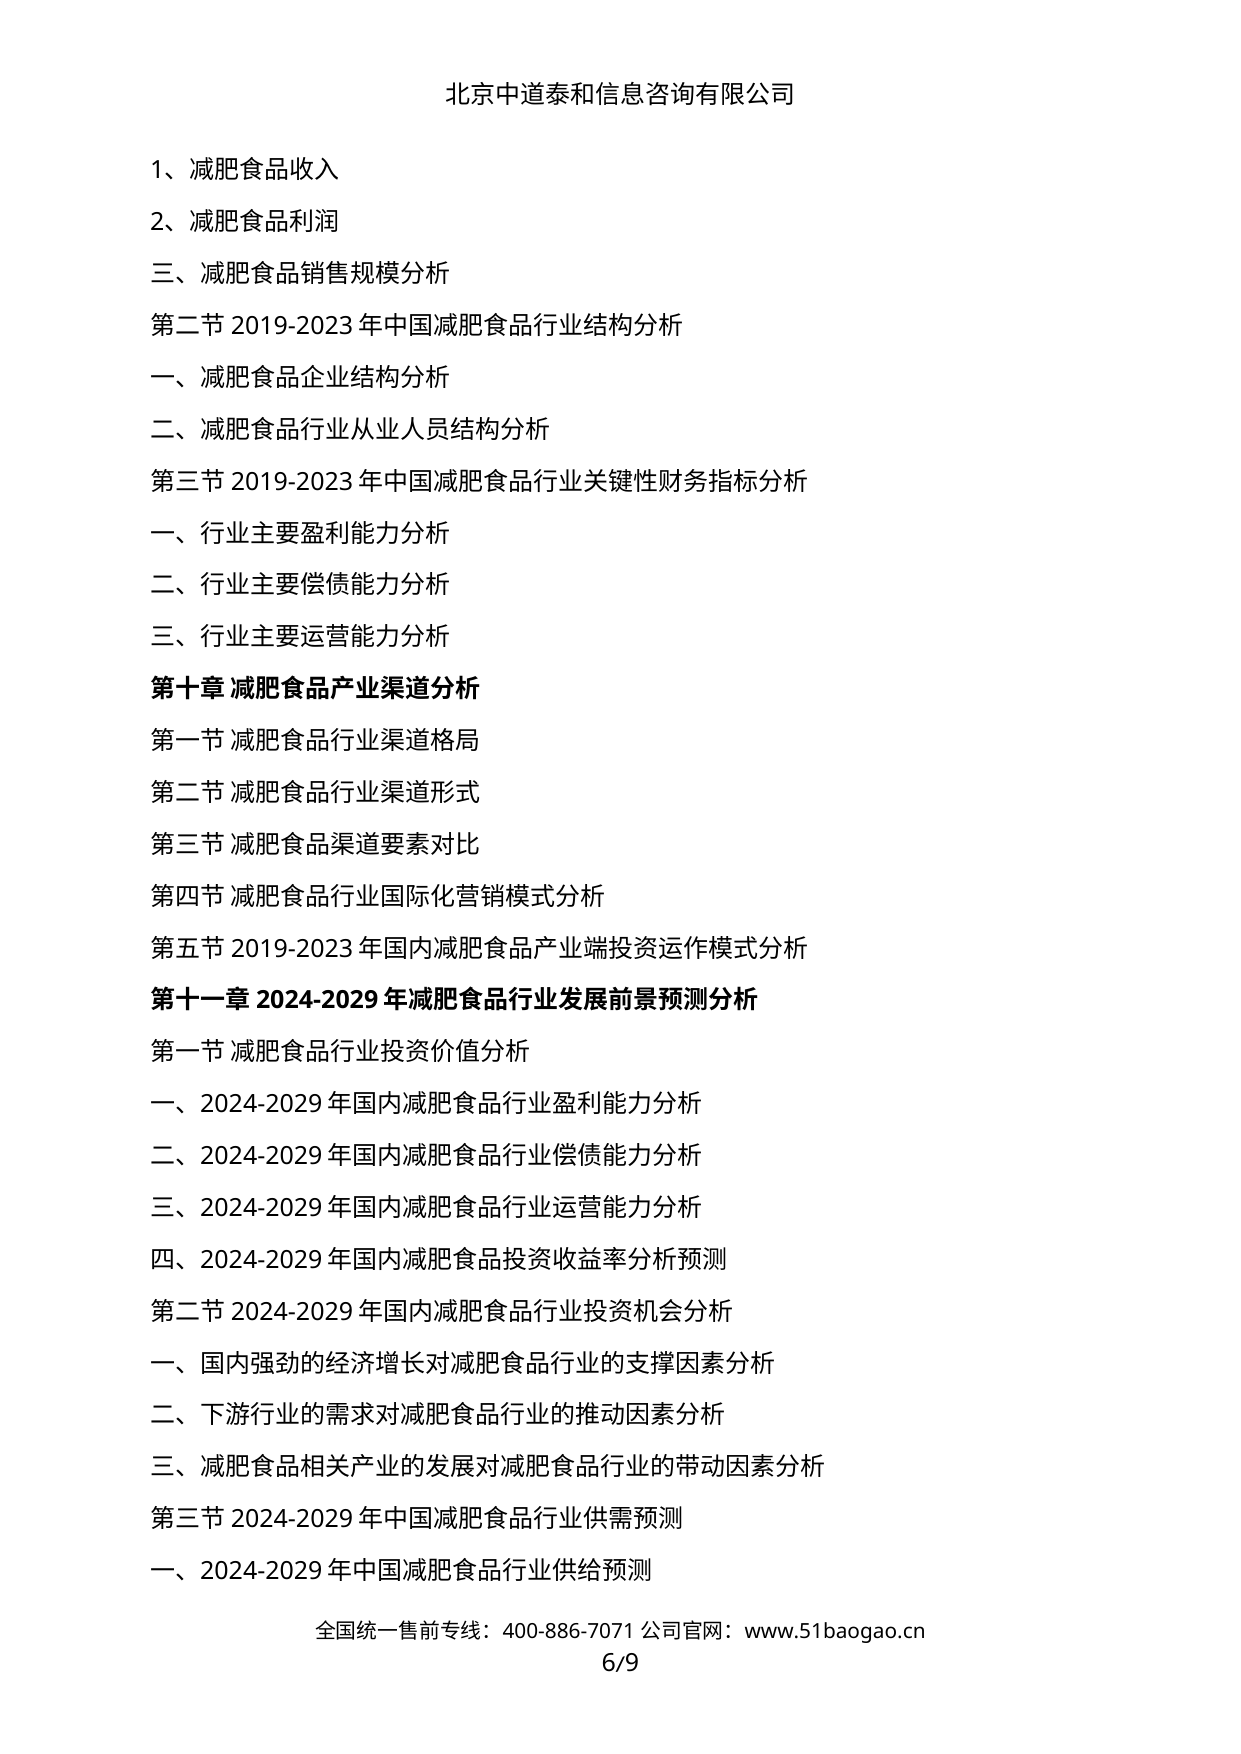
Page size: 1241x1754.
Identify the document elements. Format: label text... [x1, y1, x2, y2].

text 第一节 减肥食品行业渠道格局 [150, 721, 1090, 757]
text 四、2024-2029年国内减肥食品投资收益率分析预测 [150, 1239, 1090, 1276]
text 第四节 减肥食品行业国际化营销模式分析 [150, 876, 1090, 912]
text 二、2024-2029年国内减肥食品行业偿债能力分析 [150, 1136, 1090, 1172]
text 第十章 减肥食品产业渠道分析 [150, 669, 1090, 705]
text 三、减肥食品相关产业的发展对减肥食品行业的带动因素分析 [150, 1447, 1090, 1483]
text 第二节 减肥食品行业渠道形式 [150, 772, 1090, 809]
text 二、下游行业的需求对减肥食品行业的推动因素分析 [150, 1395, 1090, 1431]
text 第五节 2019-2023年国内减肥食品产业端投资运作模式分析 [150, 928, 1090, 964]
text 第一节 减肥食品行业投资价值分析 [150, 1032, 1090, 1068]
text 三、2024-2029年国内减肥食品行业运营能力分析 [150, 1187, 1090, 1224]
text 三、行业主要运营能力分析 [150, 617, 1090, 653]
text 一、2024-2029年中国减肥食品行业供给预测 [150, 1551, 1090, 1587]
text 2、减肥食品利润 [150, 202, 1090, 238]
text 第三节 2024-2029年中国减肥食品行业供需预测 [150, 1499, 1090, 1535]
text 二、行业主要偿债能力分析 [150, 565, 1090, 601]
text 二、减肥食品行业从业人员结构分析 [150, 409, 1090, 446]
text 第二节 2024-2029年国内减肥食品行业投资机会分析 [150, 1291, 1090, 1327]
text 一、2024-2029年国内减肥食品行业盈利能力分析 [150, 1084, 1090, 1120]
text 一、国内强劲的经济增长对减肥食品行业的支撑因素分析 [150, 1343, 1090, 1379]
text 第三节 减肥食品渠道要素对比 [150, 824, 1090, 861]
text 第三节 2019-2023年中国减肥食品行业关键性财务指标分析 [150, 461, 1090, 497]
text 一、行业主要盈利能力分析 [150, 513, 1090, 549]
text 一、减肥食品企业结构分析 [150, 357, 1090, 394]
text 第十一章 2024-2029年减肥食品行业发展前景预测分析 [150, 980, 1090, 1016]
text 第二节 2019-2023年中国减肥食品行业结构分析 [150, 306, 1090, 342]
text 三、减肥食品销售规模分析 [150, 254, 1090, 290]
text 1、减肥食品收入 [150, 150, 1090, 186]
